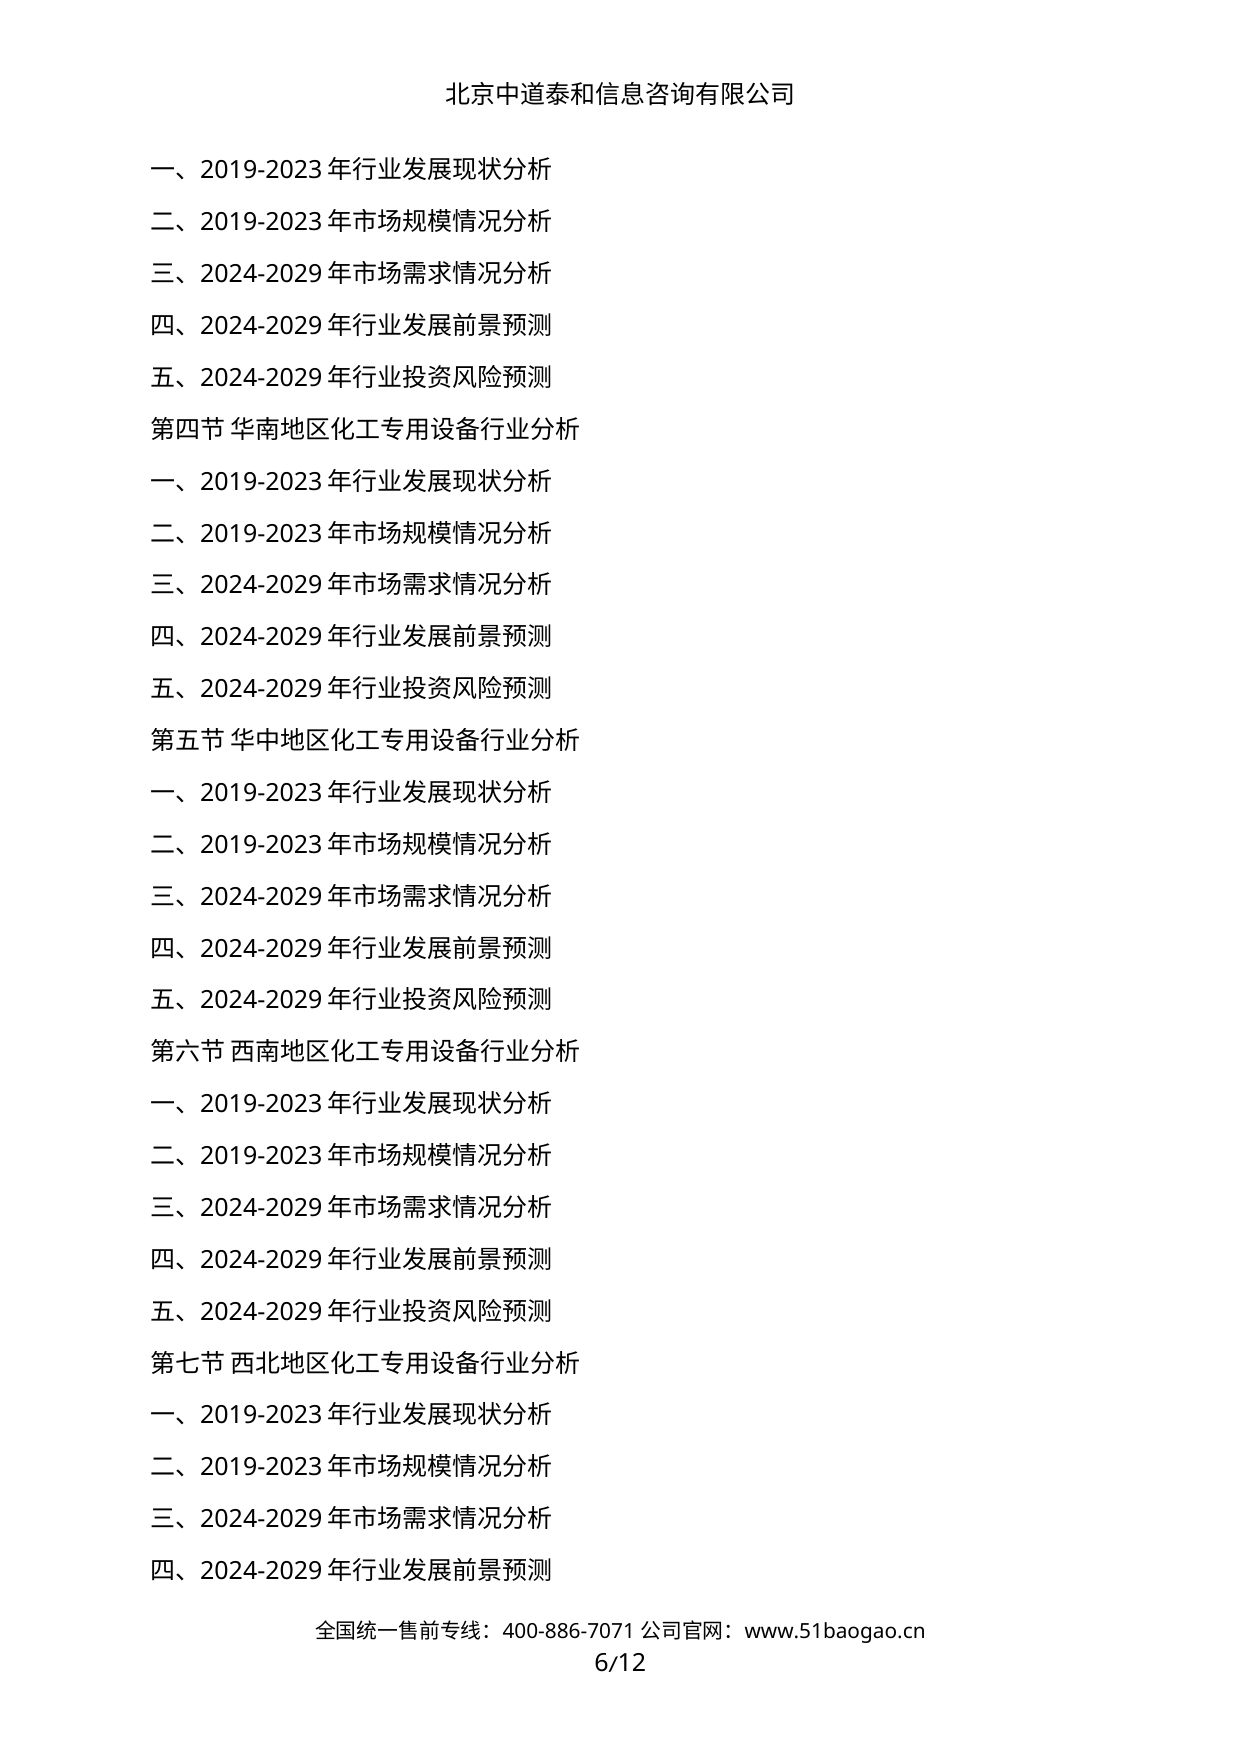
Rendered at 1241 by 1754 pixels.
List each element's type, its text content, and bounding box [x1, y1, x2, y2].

text 二、2019-2023年市场规模情况分析 [150, 202, 1090, 238]
text 四、2024-2029年行业发展前景预测 [150, 617, 1090, 653]
text 四、2024-2029年行业发展前景预测 [150, 1551, 1090, 1587]
text 一、2019-2023年行业发展现状分析 [150, 1084, 1090, 1120]
text 第六节 西南地区化工专用设备行业分析 [150, 1032, 1090, 1068]
text 二、2019-2023年市场规模情况分析 [150, 824, 1090, 861]
text 四、2024-2029年行业发展前景预测 [150, 1239, 1090, 1276]
text 二、2019-2023年市场规模情况分析 [150, 513, 1090, 549]
text 三、2024-2029年市场需求情况分析 [150, 876, 1090, 912]
text 一、2019-2023年行业发展现状分析 [150, 1395, 1090, 1431]
text 三、2024-2029年市场需求情况分析 [150, 565, 1090, 601]
text 三、2024-2029年市场需求情况分析 [150, 254, 1090, 290]
text 三、2024-2029年市场需求情况分析 [150, 1499, 1090, 1535]
text 五、2024-2029年行业投资风险预测 [150, 1291, 1090, 1327]
text 一、2019-2023年行业发展现状分析 [150, 461, 1090, 497]
text 五、2024-2029年行业投资风险预测 [150, 669, 1090, 705]
text 一、2019-2023年行业发展现状分析 [150, 772, 1090, 809]
text 二、2019-2023年市场规模情况分析 [150, 1136, 1090, 1172]
text 二、2019-2023年市场规模情况分析 [150, 1447, 1090, 1483]
text 五、2024-2029年行业投资风险预测 [150, 980, 1090, 1016]
text 三、2024-2029年市场需求情况分析 [150, 1187, 1090, 1224]
text 第七节 西北地区化工专用设备行业分析 [150, 1343, 1090, 1379]
text 第五节 华中地区化工专用设备行业分析 [150, 721, 1090, 757]
text 四、2024-2029年行业发展前景预测 [150, 928, 1090, 964]
text 一、2019-2023年行业发展现状分析 [150, 150, 1090, 186]
text 第四节 华南地区化工专用设备行业分析 [150, 409, 1090, 446]
text 五、2024-2029年行业投资风险预测 [150, 357, 1090, 394]
text 四、2024-2029年行业发展前景预测 [150, 306, 1090, 342]
